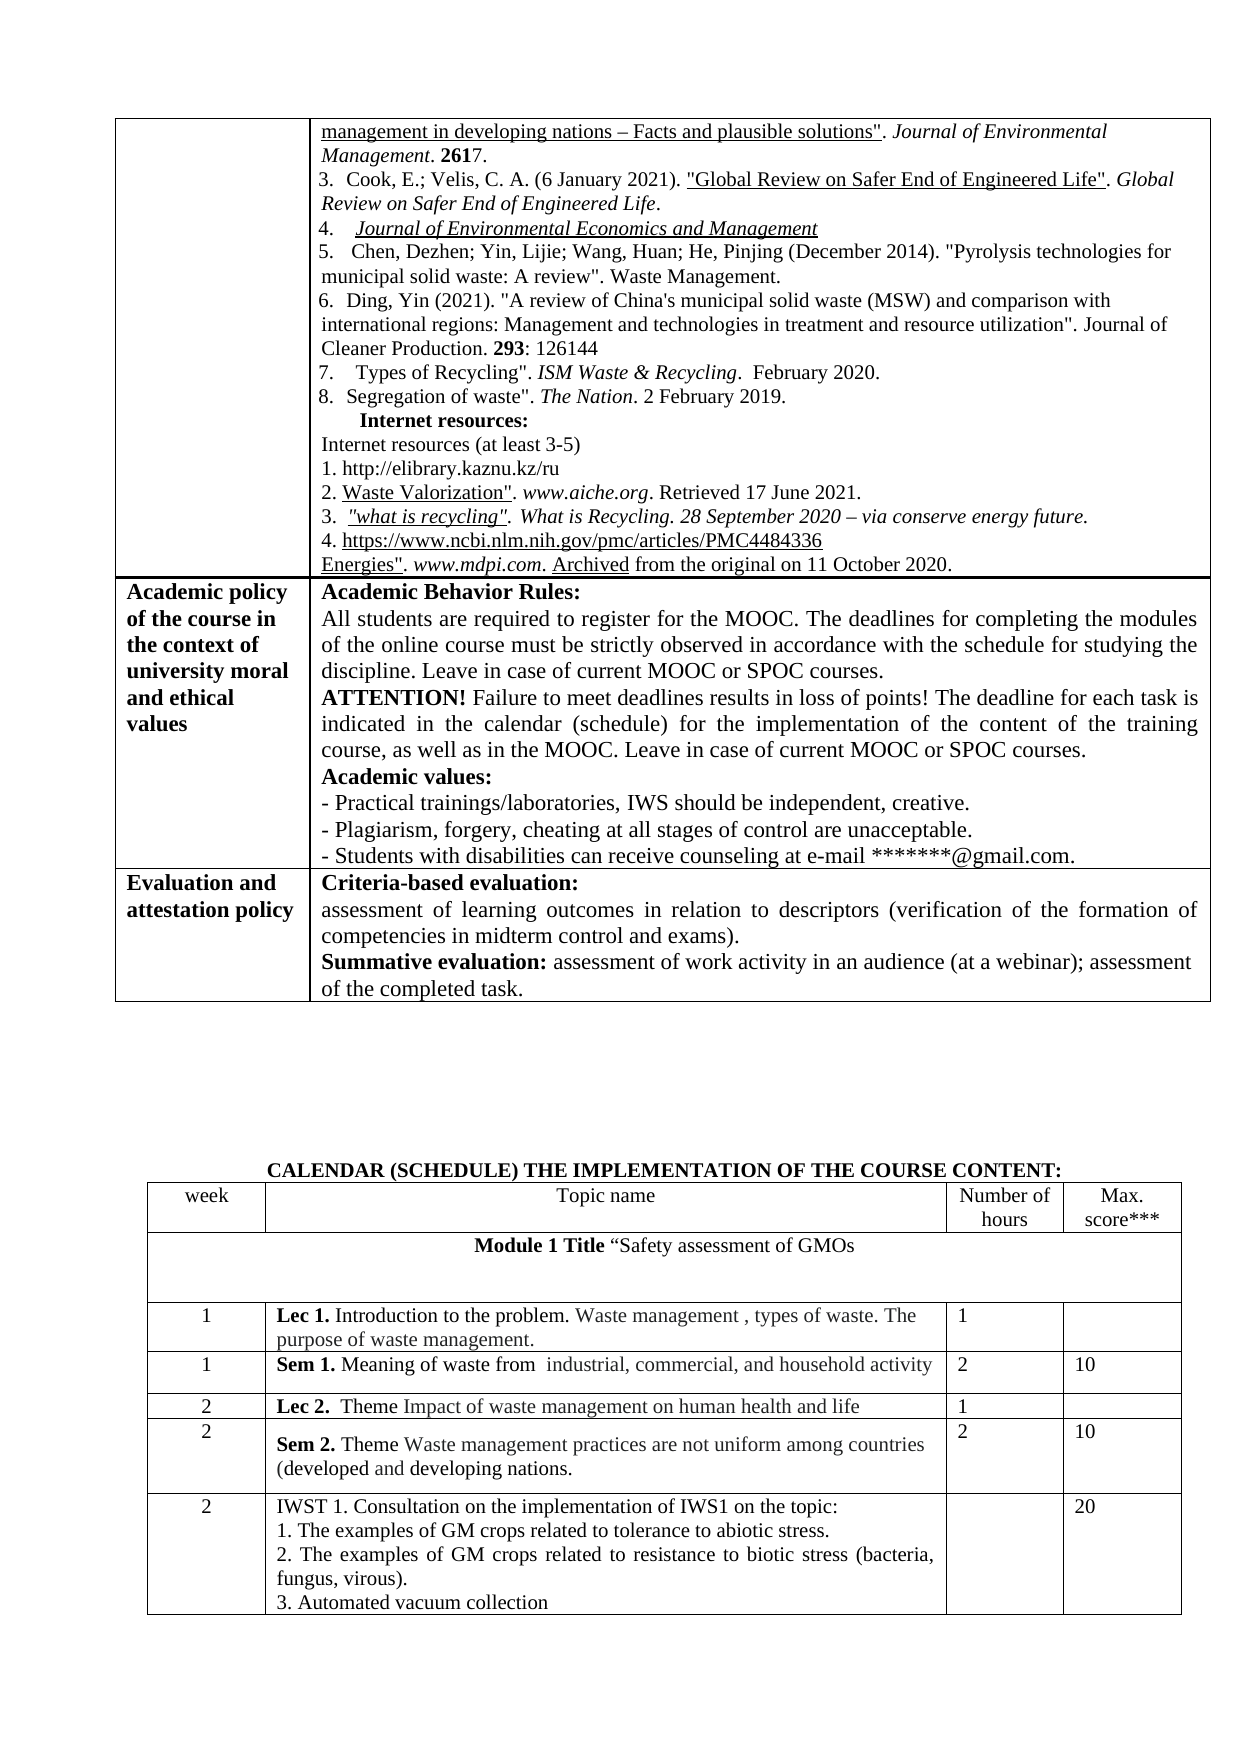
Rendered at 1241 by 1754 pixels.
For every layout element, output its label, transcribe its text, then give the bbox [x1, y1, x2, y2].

table_cell 20 [1064, 1494, 1181, 1614]
table_cell 1 [947, 1303, 1063, 1351]
table_cell Module 1 Title “Safety assessment of GMOs [148, 1233, 1181, 1302]
table_cell Lec 1. Introduction to the problem. Waste management , types of waste. The purpose of waste management. [266, 1303, 946, 1351]
table_cell Sem 1. Meaning of waste from industrial, commercial, and household activity [266, 1352, 946, 1393]
table_cell Sem 2. Theme Waste management practices are not uniform among countries (developed and developing nations. [266, 1419, 946, 1492]
table_cell Lec 2. Theme Impact of waste management on human health and life [266, 1394, 946, 1418]
table_cell 2 [148, 1419, 265, 1492]
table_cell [311, 119, 1210, 576]
table_cell Evaluation and attestation policy [116, 869, 309, 1001]
table_cell 1 [148, 1303, 265, 1351]
table_cell [947, 1494, 1063, 1614]
table_cell 2 [947, 1352, 1063, 1393]
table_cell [116, 119, 309, 576]
table_cell [1064, 1394, 1181, 1418]
table_cell 1 [148, 1352, 265, 1393]
table_header Number of hours [947, 1183, 1063, 1232]
table_cell 1 [947, 1394, 1063, 1418]
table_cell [266, 1494, 946, 1614]
table_cell Criteria-based evaluation: assessment of learning outcomes in relation to descriptors (verification of the formation of competencies in midterm control and exams). Summative evaluation: assessment of work activity in an audience (at a webinar); assessment of the completed task. [311, 869, 1210, 1001]
table_cell 2 [148, 1394, 265, 1418]
table_header week [148, 1183, 265, 1232]
table_cell 10 [1064, 1419, 1181, 1492]
table_cell [1064, 1303, 1181, 1351]
table_header Academic Behavior Rules: All students are required to register for the MOOC. The deadlines for completing the modules of the online course must be strictly observed in accordance with the schedule for studying the discipline. Leave in case of current MOOC or SPOC courses. ATTENTION! Failure to meet deadlines results in loss of points! The deadline for each task is indicated in the calendar (schedule) for the implementation of the content of the training course, as well as in the MOOC. Leave in case of current MOOC or SPOC courses. Academic values: - Practical trainings/laboratories, IWS should be independent, creative. - Plagiarism, forgery, cheating at all stages of control are unacceptable. - Students with disabilities can receive counseling at e-mail *******@gmail.com. [311, 579, 1210, 868]
table_header Academic policy of the course in the context of university moral and ethical values [116, 579, 309, 868]
table_cell 2 [148, 1494, 265, 1614]
table_cell 2 [947, 1419, 1063, 1492]
table_cell 10 [1064, 1352, 1181, 1393]
text CALENDAR (SCHEDULE) THE IMPLEMENTATION OF THE COURSE CONTENT: [177, 1158, 1152, 1182]
table_header Topic name [266, 1183, 946, 1232]
table_header Max. score*** [1064, 1183, 1181, 1232]
